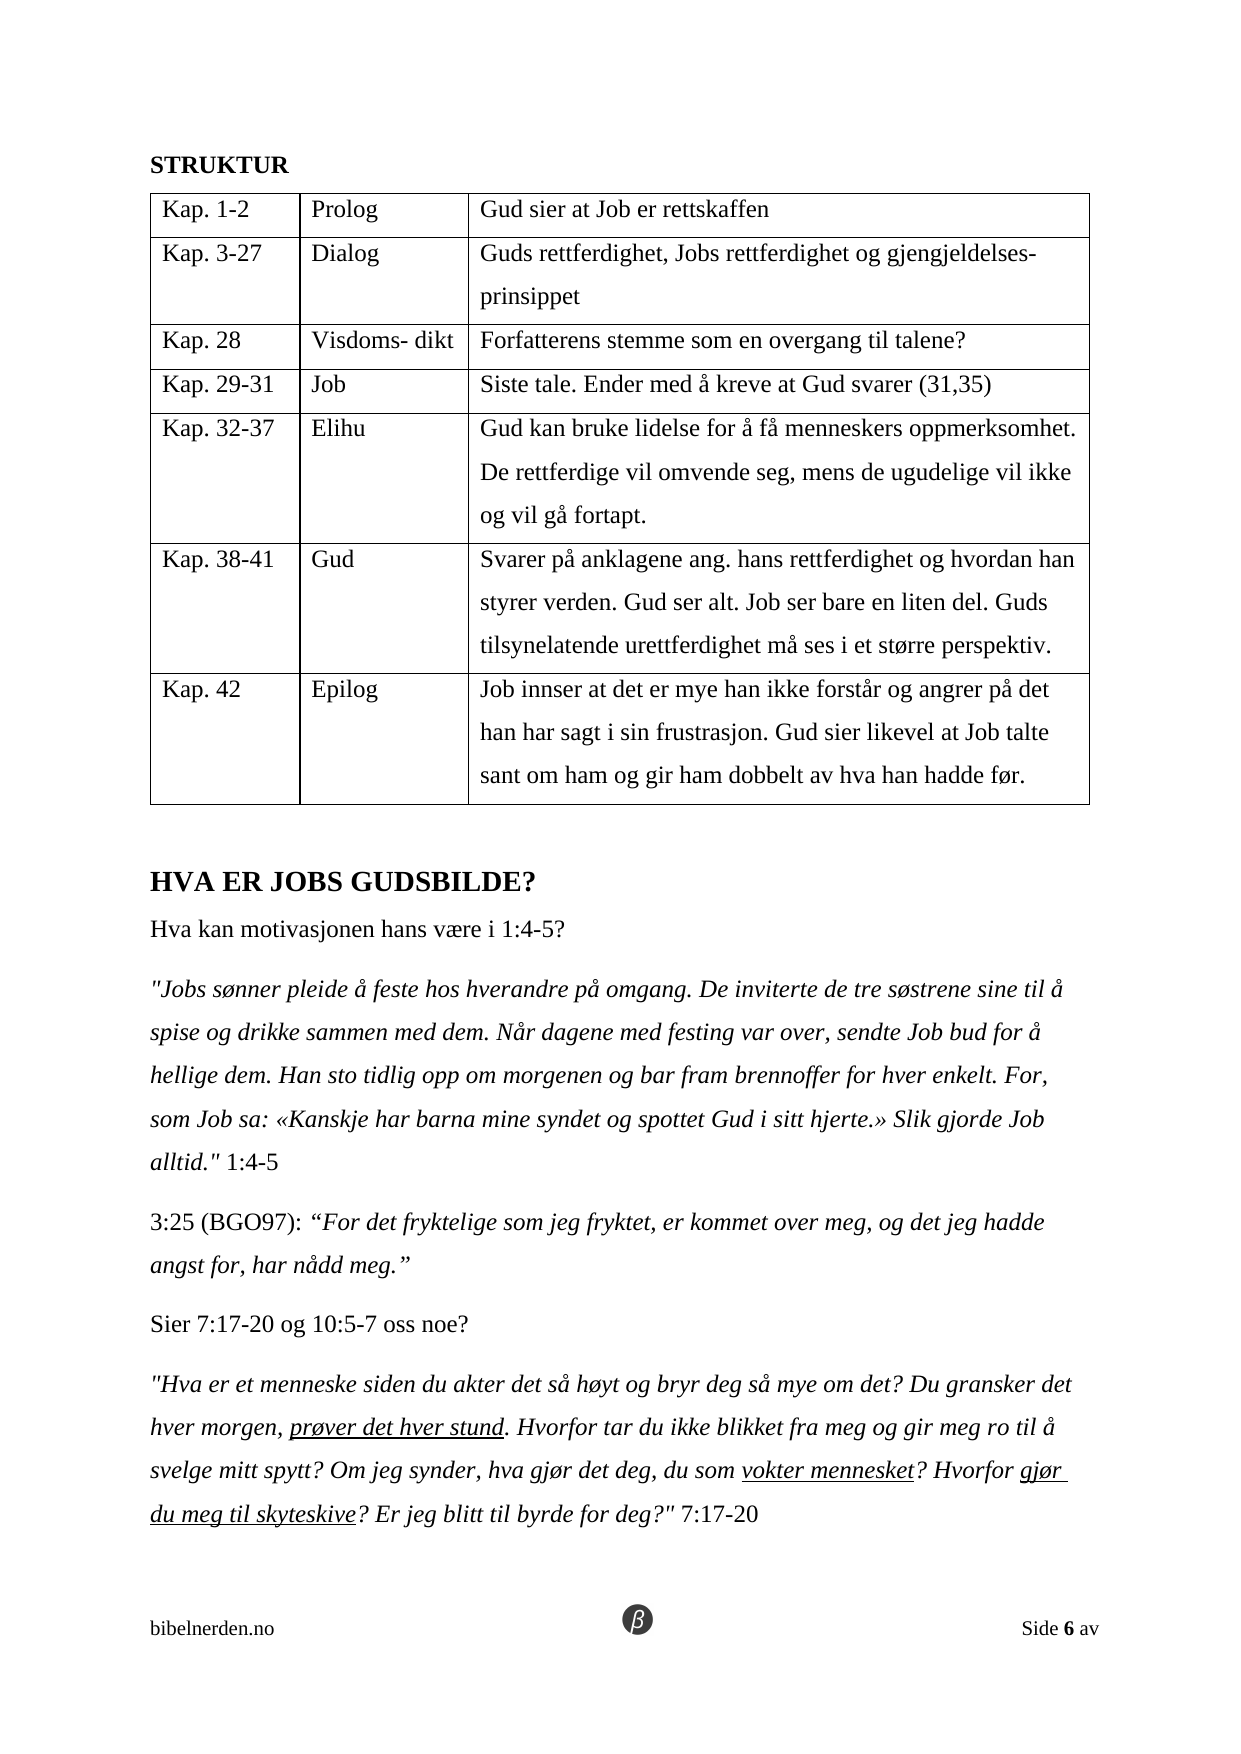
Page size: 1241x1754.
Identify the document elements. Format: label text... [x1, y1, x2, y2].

text "Hva er et menneske siden du akter det så høyt og bryr deg så mye om det? Du gransker det hver morgen, prøver det hver stund. Hvorfor tar du ikke blikket fra meg og gir meg ro til å svelge mitt spytt? Om jeg synder, hva gjør det deg, du som vokter mennesket? Hvorfor gjør du meg til skyteskive? Er jeg blitt til byrde for deg?" 7:17-20 [150, 1369, 1090, 1527]
table_cell Job innser at det er mye han ikke forstår og angrer på det han har sagt i sin frustrasjon. Gud sier likevel at Job talte sant om ham og gir ham dobbelt av hva han hadde før. [469, 674, 1089, 803]
text 3:25 (BGO97): “For det fryktelige som jeg fryktet, er kommet over meg, og det jeg hadde angst for, har nådd meg.” [150, 1207, 1090, 1278]
table_header Gud sier at Job er rettskaffen [469, 194, 1089, 237]
text Sier 7:17-20 og 10:5-7 oss noe? [150, 1309, 1090, 1338]
table_cell Elihu [301, 414, 468, 543]
table_cell Job [301, 370, 468, 412]
text Hva kan motivasjonen hans være i 1:4-5? [150, 914, 1090, 943]
text "Jobs sønner pleide å feste hos hverandre på omgang. De inviterte de tre søstrene sine til å spise og drikke sammen med dem. Når dagene med festing var over, sendte Job bud for å hellige dem. Han sto tidlig opp om morgenen og bar fram brennoffer for hver enkelt. For, som Job sa: «Kanskje har barna mine syndet og spottet Gud i sitt hjerte.» Slik gjorde Job alltid." 1:4-5 [150, 974, 1090, 1176]
table_header Prolog [301, 194, 468, 237]
table_cell Forfatterens stemme som en overgang til talene? [469, 325, 1089, 368]
table_cell Epilog [301, 674, 468, 803]
picture [621, 1603, 654, 1636]
table_cell Kap. 42 [151, 674, 299, 803]
subtitle HVA ER JOBS GUDSBILDE? [150, 864, 1090, 898]
table_cell Svarer på anklagene ang. hans rettferdighet og hvordan han styrer verden. Gud ser alt. Job ser bare en liten del. Guds tilsynelatende urettferdighet må ses i et større perspektiv. [469, 544, 1089, 673]
table_cell Guds rettferdighet, Jobs rettferdighet og gjengjeldelses-prinsippet [469, 238, 1089, 324]
table_cell Kap. 3-27 [151, 238, 299, 324]
table_cell Kap. 32-37 [151, 414, 299, 543]
subtitle STRUKTUR [150, 150, 1090, 179]
table_cell Gud [301, 544, 468, 673]
table_cell Kap. 38-41 [151, 544, 299, 673]
table_header Kap. 1-2 [151, 194, 299, 237]
table_cell Kap. 29-31 [151, 370, 299, 412]
table_cell Kap. 28 [151, 325, 299, 368]
table_cell Gud kan bruke lidelse for å få menneskers oppmerksomhet. De rettferdige vil omvende seg, mens de ugudelige vil ikke og vil gå fortapt. [469, 414, 1089, 543]
table_cell Siste tale. Ender med å kreve at Gud svarer (31,35) [469, 370, 1089, 412]
table_cell Visdoms- dikt [301, 325, 468, 368]
table_cell Dialog [301, 238, 468, 324]
